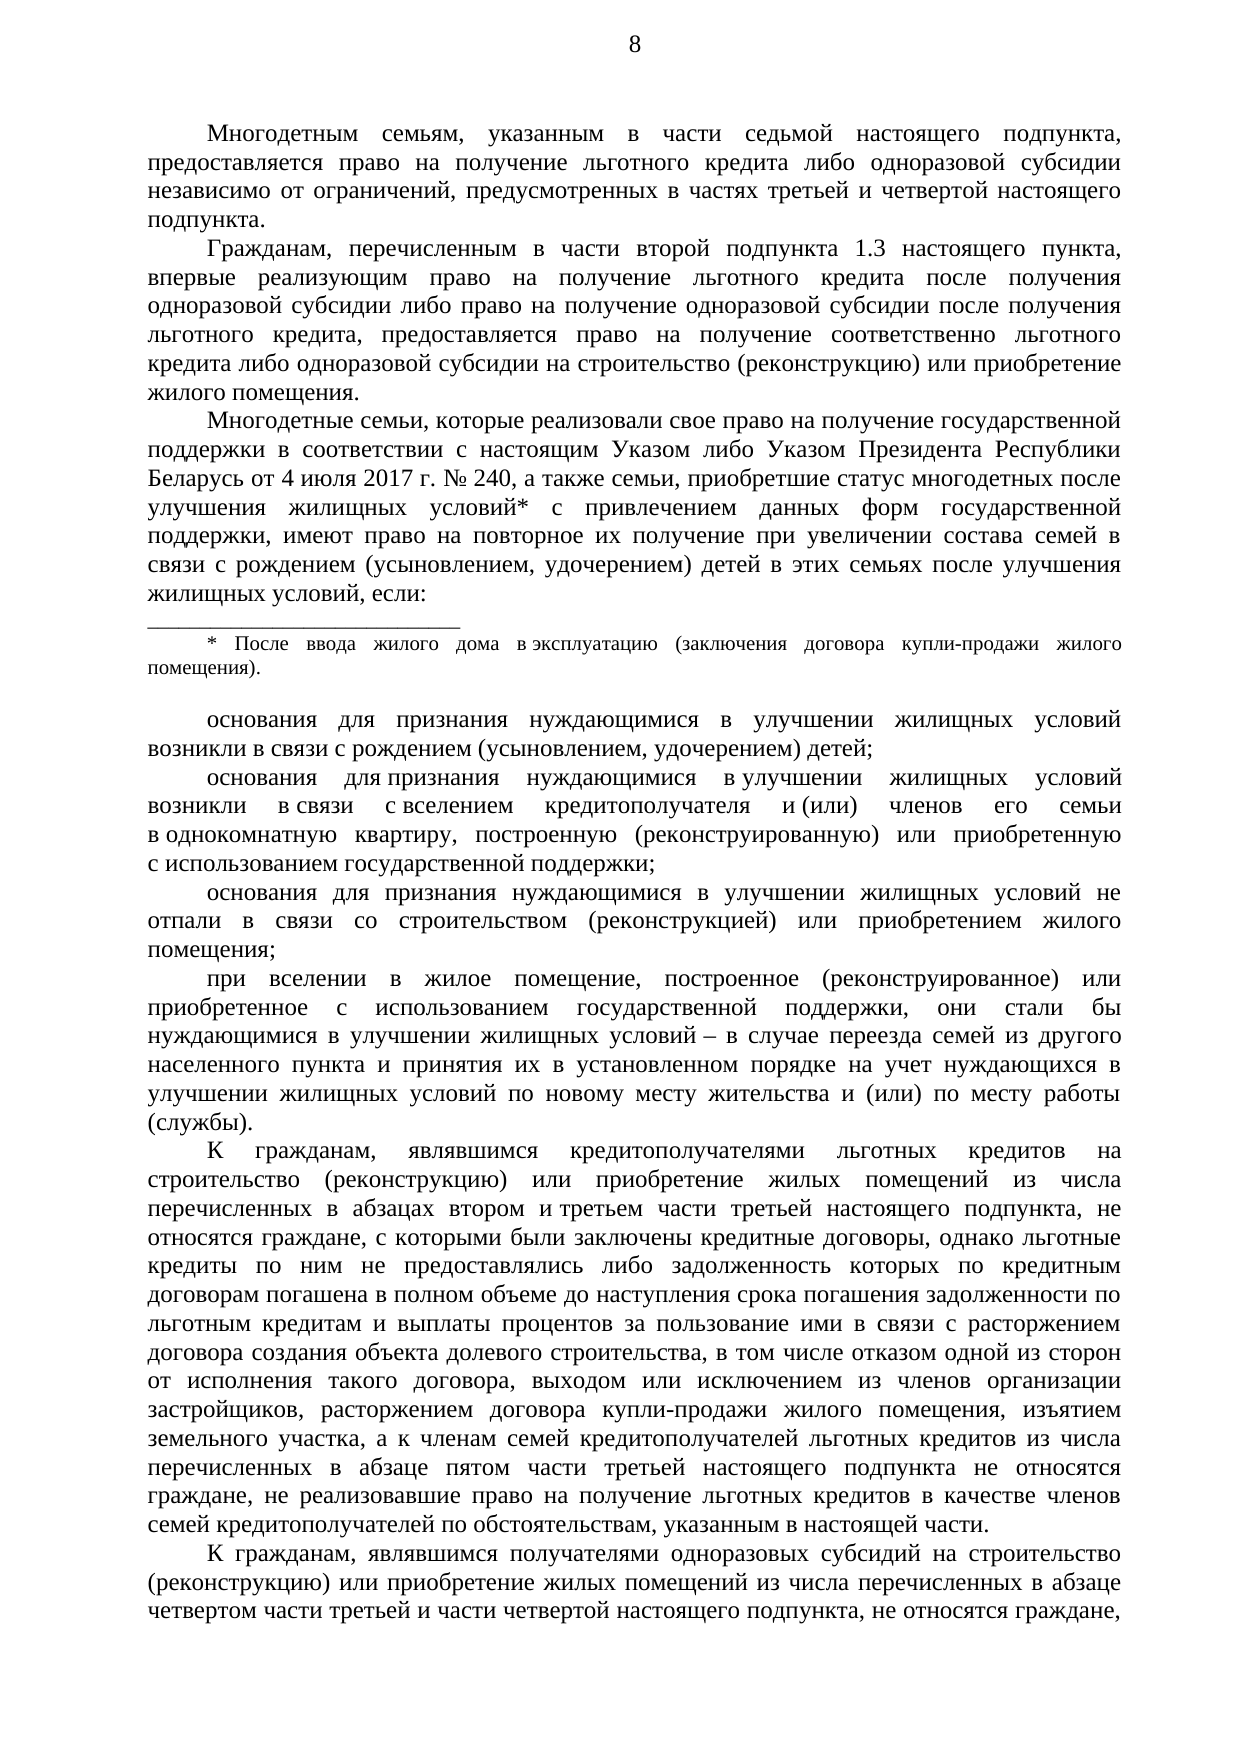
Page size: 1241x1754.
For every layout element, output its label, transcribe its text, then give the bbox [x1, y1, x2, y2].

text Гражданам, перечисленным в части второй подпункта 1.3 настоящего пункта, впервые реализующим право на получение льготного кредита после получения одноразовой субсидии либо право на получение одноразовой субсидии после получения льготного кредита, предоставляется право на получение соответственно льготного кредита либо одноразовой субсидии на строительство (реконструкцию) или приобретение жилого помещения. [147, 233, 1122, 406]
text основания для признания нуждающимися в улучшении жилищных условий возникли в связи с вселением кредитополучателя и (или) членов его семьи в однокомнатную квартиру, построенную (реконструированную) или приобретенную с использованием государственной поддержки; [147, 762, 1122, 877]
text при вселении в жилое помещение, построенное (реконструированное) или приобретенное с использованием государственной поддержки, они стали бы нуждающимися в улучшении жилищных условий – в случае переезда семей из другого населенного пункта и принятия их в установленном порядке на учет нуждающихся в улучшении жилищных условий по новому месту жительства и (или) по месту работы (службы). [147, 963, 1122, 1135]
text Многодетные семьи, которые реализовали свое право на получение государственной поддержки в соответствии с настоящим Указом либо Указом Президента Республики Беларусь от 4 июля 2017 г. № 240, а также семьи, приобретшие статус многодетных после улучшения жилищных условий* с привлечением данных форм государственной поддержки, имеют право на повторное их получение при увеличении состава семей в связи с рождением (усыновлением, удочерением) детей в этих семьях после улучшения жилищных условий, если: [147, 406, 1122, 607]
text К гражданам, являвшимся кредитополучателями льготных кредитов на строительство (реконструкцию) или приобретение жилых помещений из числа перечисленных в абзацах втором и третьем части третьей настоящего подпункта, не относятся граждане, с которыми были заключены кредитные договоры, однако льготные кредиты по ним не предоставлялись либо задолженность которых по кредитным договорам погашена в полном объеме до наступления срока погашения задолженности по льготным кредитам и выплаты процентов за пользование ими в связи с расторжением договора создания объекта долевого строительства, в том числе отказом одной из сторон от исполнения такого договора, выходом или исключением из членов организации застройщиков, расторжением договора купли-продажи жилого помещения, изъятием земельного участка, а к членам семей кредитополучателей льготных кредитов из числа перечисленных в абзаце пятом части третьей настоящего подпункта не относятся граждане, не реализовавшие право на получение льготных кредитов в качестве членов семей кредитополучателей по обстоятельствам, указанным в настоящей части. [147, 1135, 1122, 1538]
text ______________________________ [147, 607, 1122, 631]
text основания для признания нуждающимися в улучшении жилищных условий возникли в связи с рождением (усыновлением, удочерением) детей; [147, 704, 1122, 762]
text основания для признания нуждающимися в улучшении жилищных условий не отпали в связи со строительством (реконструкцией) или приобретением жилого помещения; [147, 877, 1122, 963]
text Многодетным семьям, указанным в части седьмой настоящего подпункта, предоставляется право на получение льготного кредита либо одноразовой субсидии независимо от ограничений, предусмотренных в частях третьей и четвертой настоящего подпункта. [147, 118, 1122, 233]
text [147, 1538, 1122, 1624]
text * После ввода жилого дома в эксплуатацию (заключения договора купли-продажи жилого помещения). [147, 631, 1122, 679]
